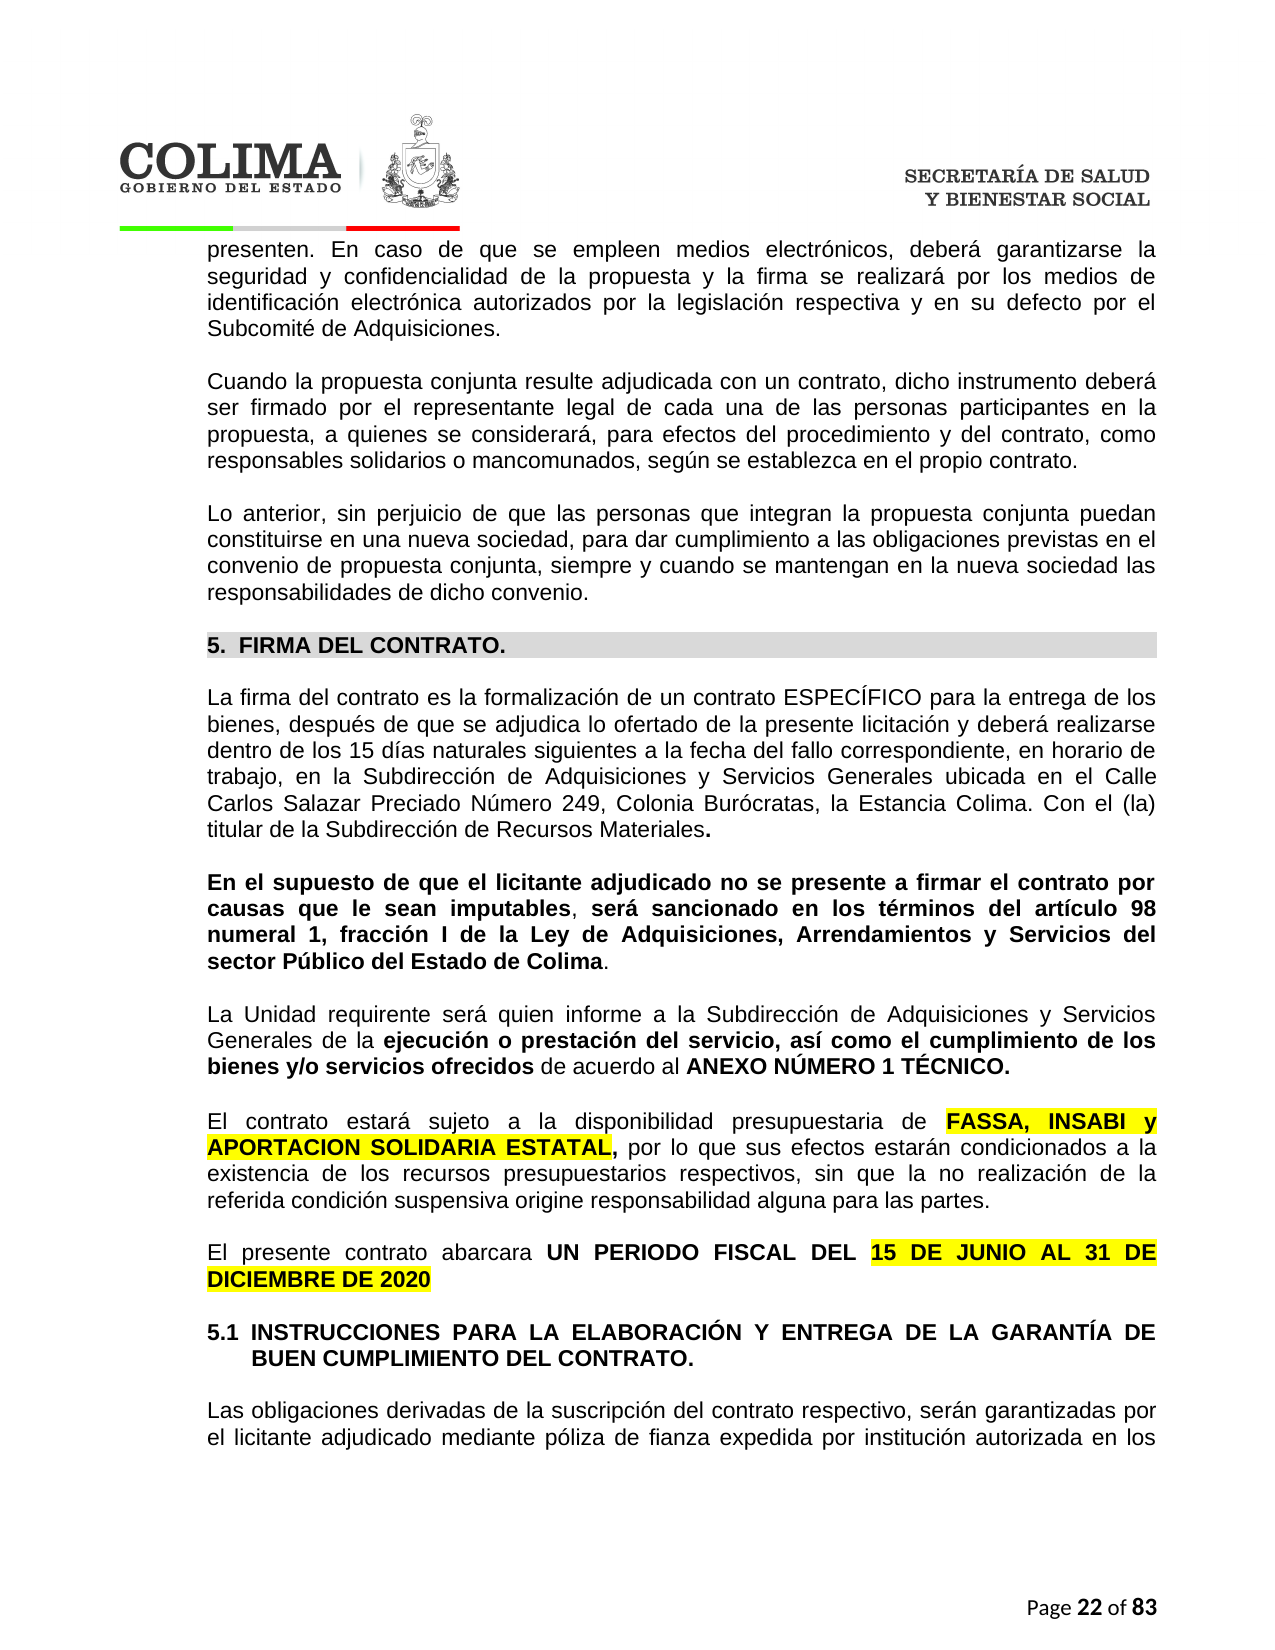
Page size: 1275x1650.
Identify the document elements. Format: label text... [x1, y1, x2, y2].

text 5.1 INSTRUCCIONES PARA LA ELABORACIÓN Y ENTREGA DE LA GARANTÍA DE BUEN CUMPLIMIENTO DEL CONTRATO. [207, 1318, 1157, 1371]
text En el supuesto de que el licitante adjudicado no se presente a firmar el contrato por causas que le sean imputables, será sancionado en los términos del artículo 98 numeral 1, fracción I de la Ley de Adquisiciones, Arrendamientos y Servicios del sector Público del Estado de Colima. [207, 869, 1157, 974]
text Lo anterior, sin perjuicio de que las personas que integran la propuesta conjunta puedan constituirse en una nueva sociedad, para dar cumplimiento a las obligaciones previstas en el convenio de propuesta conjunta, siempre y cuando se mantengan en la nueva sociedad las responsabilidades de dicho convenio. [207, 500, 1157, 605]
text 5. FIRMA DEL CONTRATO. [207, 632, 1157, 658]
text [207, 236, 1157, 342]
text El contrato estará sujeto a la disponibilidad presupuestaria de FASSA, INSABI y APORTACION SOLIDARIA ESTATAL, por lo que sus efectos estarán condicionados a la existencia de los recursos presupuestarios respectivos, sin que la no realización de la referida condición suspensiva origine responsabilidad alguna para las partes. [207, 1108, 1157, 1213]
text Cuando la propuesta conjunta resulte adjudicada con un contrato, dicho instrumento deberá ser firmado por el representante legal de cada una de las personas participantes en la propuesta, a quienes se considerará, para efectos del procedimiento y del contrato, como responsables solidarios o mancomunados, según se establezca en el propio contrato. [207, 368, 1157, 473]
text La Unidad requirente será quien informe a la Subdirección de Adquisiciones y Servicios Generales de la ejecución o prestación del servicio, así como el cumplimiento de los bienes y/o servicios ofrecidos de acuerdo al ANEXO NÚMERO 1 TÉCNICO. [207, 1001, 1157, 1079]
text El presente contrato abarcara UN PERIODO FISCAL DEL 15 DE JUNIO AL 31 DE DICIEMBRE DE 2020 [207, 1239, 1157, 1292]
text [207, 1397, 1157, 1450]
picture [3, 29, 1267, 255]
text La firma del contrato es la formalización de un contrato ESPECÍFICO para la entrega de los bienes, después de que se adjudica lo ofertado de la presente licitación y deberá realizarse dentro de los 15 días naturales siguientes a la fecha del fallo correspondiente, en horario de trabajo, en la Subdirección de Adquisiciones y Servicios Generales ubicada en el Calle Carlos Salazar Preciado Número 249, Colonia Burócratas, la Estancia Colima. Con el (la) titular de la Subdirección de Recursos Materiales. [207, 684, 1157, 842]
